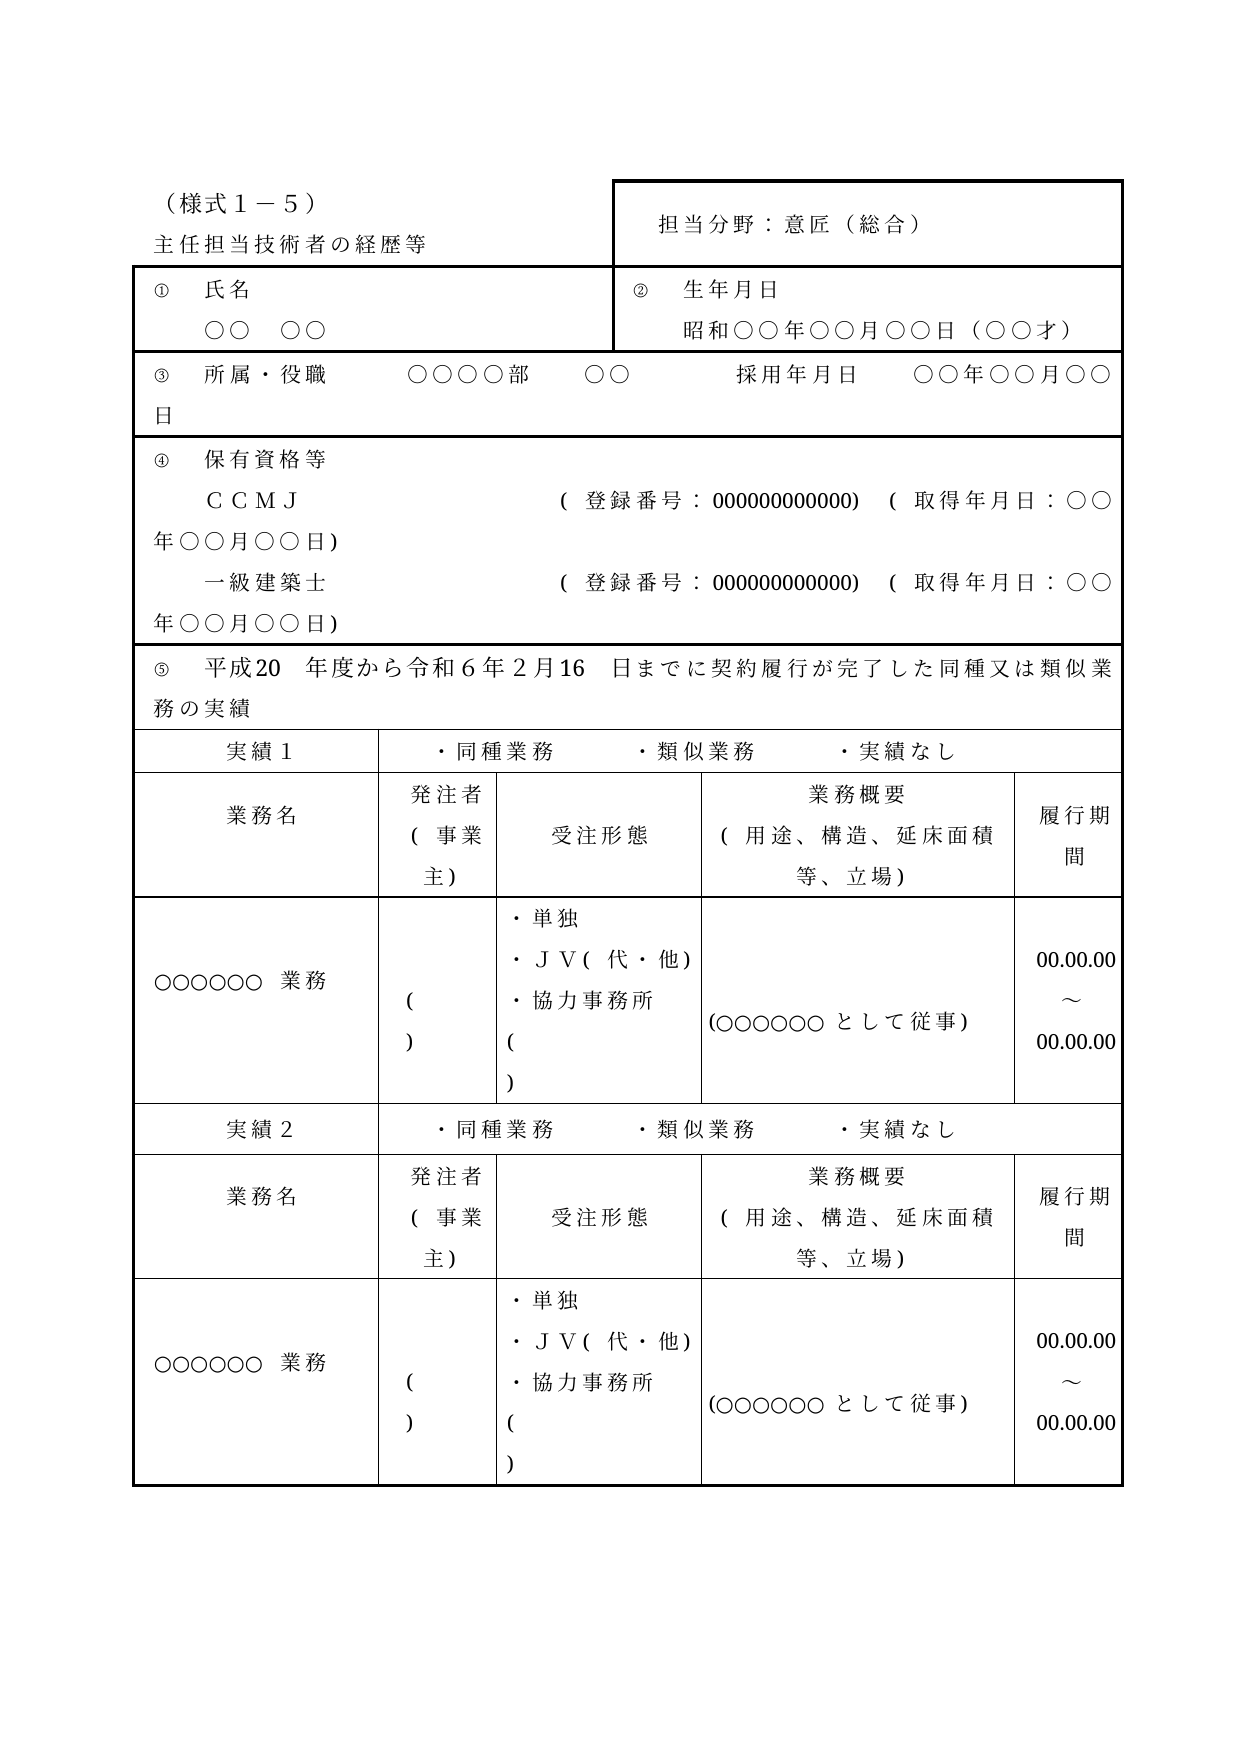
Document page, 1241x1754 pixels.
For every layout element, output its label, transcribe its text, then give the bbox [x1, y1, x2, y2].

table_cell ( ) [379, 1279, 496, 1484]
table_cell (○○○○○○として従事) [702, 1279, 1014, 1484]
table_cell ③ 所属・役職 ○○○○部 ○○ 採用年月日 ○○年○○月○○日 [135, 353, 1121, 435]
table_cell ④ 保有資格等 ＣＣＭＪ (登録番号：000000000000) (取得年月日：○○年○○月○○日) 一級建築士 (登録番号：000000000000) (取得年月日：○○年○○月○○日) [135, 438, 1121, 643]
table_cell 発注者 (事業主) [379, 1155, 496, 1278]
table_cell 受注形態 [497, 773, 701, 896]
table_cell ① 氏名 ○○ ○○ [135, 268, 612, 350]
table_cell ・単独 ・ＪＶ(代・他) ・協力事務所 ( ) [497, 898, 701, 1103]
table_cell 業務概要 (用途、構造、延床面積等、立場) [702, 773, 1014, 896]
table_header （様式１－５） 主任担当技術者の経歴等 [129, 179, 612, 264]
table_cell (○○○○○○として従事) [702, 898, 1014, 1103]
table_cell 発注者 (事業主) [379, 773, 496, 896]
table_cell ・同種業務 ・類似業務 ・実績なし [379, 730, 1121, 772]
table_cell 実績１ [135, 730, 378, 772]
table_cell 履行期間 [1015, 1155, 1121, 1278]
table_cell 業務名 [135, 1155, 378, 1278]
table_cell ⑤ 平成20年度から令和６年２月16日までに契約履行が完了した同種又は類似業務の実績 [135, 646, 1121, 728]
table_header 担当分野：意匠（総合） [615, 183, 1121, 264]
table_cell 00.00.00 ～ 00.00.00 [1015, 898, 1121, 1103]
table_cell ○○○○○○業務 [135, 898, 378, 1103]
table_cell ・同種業務 ・類似業務 ・実績なし [379, 1104, 1121, 1154]
table_cell 受注形態 [497, 1155, 701, 1278]
table_cell ② 生年月日 昭和○○年○○月○○日（○○才） [615, 268, 1121, 350]
table_cell ○○○○○○業務 [135, 1279, 378, 1484]
table_cell ( ) [379, 898, 496, 1103]
table_cell 実績２ [135, 1104, 378, 1154]
table_cell 00.00.00 ～ 00.00.00 [1015, 1279, 1121, 1484]
table_cell 業務概要 (用途、構造、延床面積等、立場) [702, 1155, 1014, 1278]
table_cell ・単独 ・ＪＶ(代・他) ・協力事務所 ( ) [497, 1279, 701, 1484]
table_cell 履行期間 [1015, 773, 1121, 896]
table_cell 業務名 [135, 773, 378, 896]
